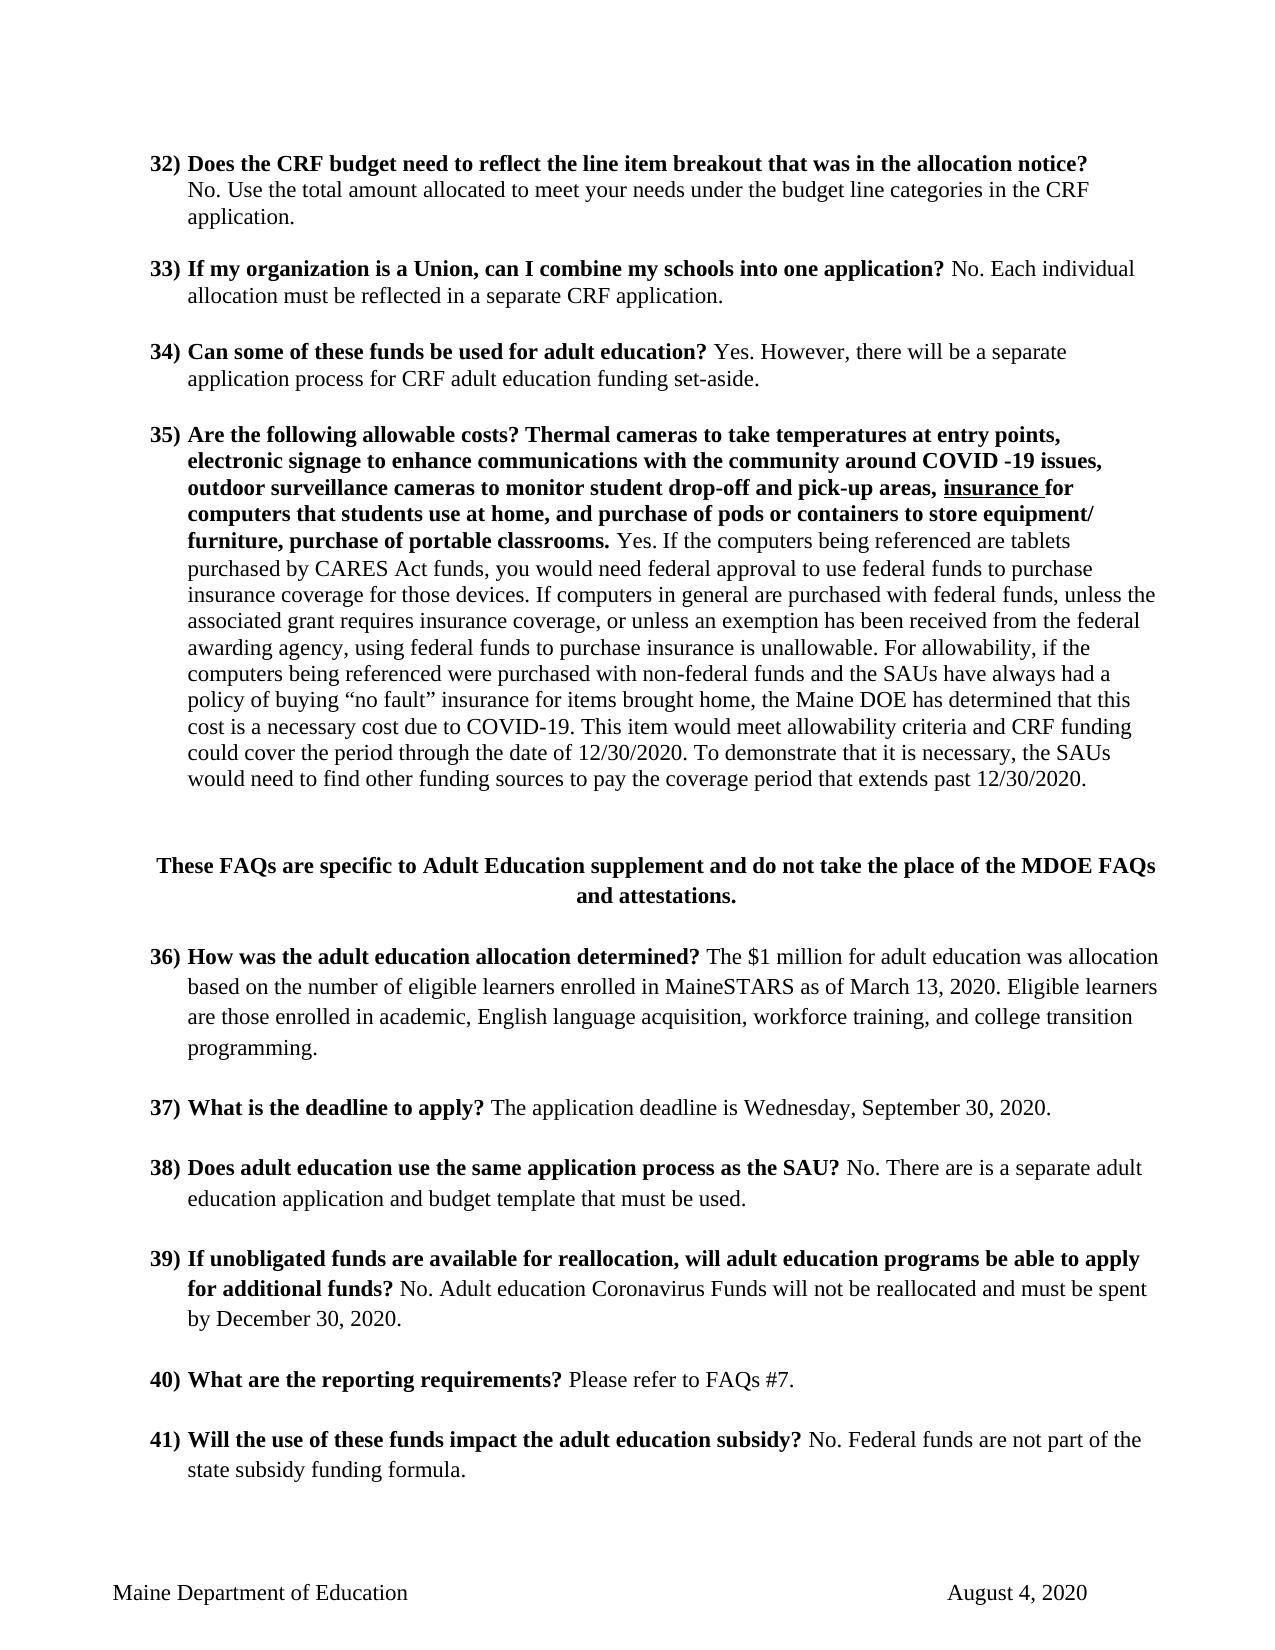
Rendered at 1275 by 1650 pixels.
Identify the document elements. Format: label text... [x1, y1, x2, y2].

list How was the adult education allocation determined? The $1 million for adult education was allocation based on the number of eligible learners enrolled in MaineSTARS as of March 13, 2020. Eligible learners are those enrolled in academic, English language acquisition, workforce training, and college transition programming. [150, 943, 1162, 1060]
list What is the deadline to apply? The application deadline is Wednesday, September 30, 2020. [150, 1094, 1162, 1120]
list Will the use of these funds impact the adult education subsidy? No. Federal funds are not part of the state subsidy funding formula. [150, 1426, 1162, 1483]
list What are the reporting requirements? Please refer to FAQs #7. [150, 1366, 1162, 1392]
list Does adult education use the same application process as the SAU? No. There are is a separate adult education application and budget template that must be used. [150, 1154, 1162, 1211]
list If my organization is a Union, can I combine my schools into one application? No. Each individual allocation must be reflected in a separate CRF application. [150, 255, 1162, 308]
text These FAQs are specific to Adult Education supplement and do not take the place of the MDOE FAQs and attestations. [150, 852, 1162, 909]
list Can some of these funds be used for adult education? Yes. However, there will be a separate application process for CRF adult education funding set-aside. [150, 338, 1162, 391]
list Does the CRF budget need to reflect the line item breakout that was in the allocation notice? No. Use the total amount allocated to meet your needs under the budget line categories in the CRF application. [150, 150, 1162, 229]
list If unobligated funds are available for reallocation, will adult education programs be able to apply for additional funds? No. Adult education Coronavirus Funds will not be reallocated and must be spent by December 30, 2020. [150, 1245, 1162, 1332]
list Are the following allowable costs? Thermal cameras to take temperatures at entry points, electronic signage to enhance communications with the community around COVID -19 issues, outdoor surveillance cameras to monitor student drop-off and pick-up areas, insurance for computers that students use at home, and purchase of pods or containers to store equipment/ furniture, purchase of portable classrooms. Yes. If the computers being referenced are tablets purchased by CARES Act funds, you would need federal approval to use federal funds to purchase insurance coverage for those devices. If computers in general are purchased with federal funds, unless the associated grant requires insurance coverage, or unless an exemption has been received from the federal awarding agency, using federal funds to purchase insurance is unallowable. For allowability, if the computers being referenced were purchased with non-federal funds and the SAUs have always had a policy of buying “no fault” insurance for items brought home, the Maine DOE has determined that this cost is a necessary cost due to COVID-19. This item would meet allowability criteria and CRF funding could cover the period through the date of 12/30/2020. To demonstrate that it is necessary, the SAUs would need to find other funding sources to pay the coverage period that extends past 12/30/2020. [150, 421, 1162, 792]
